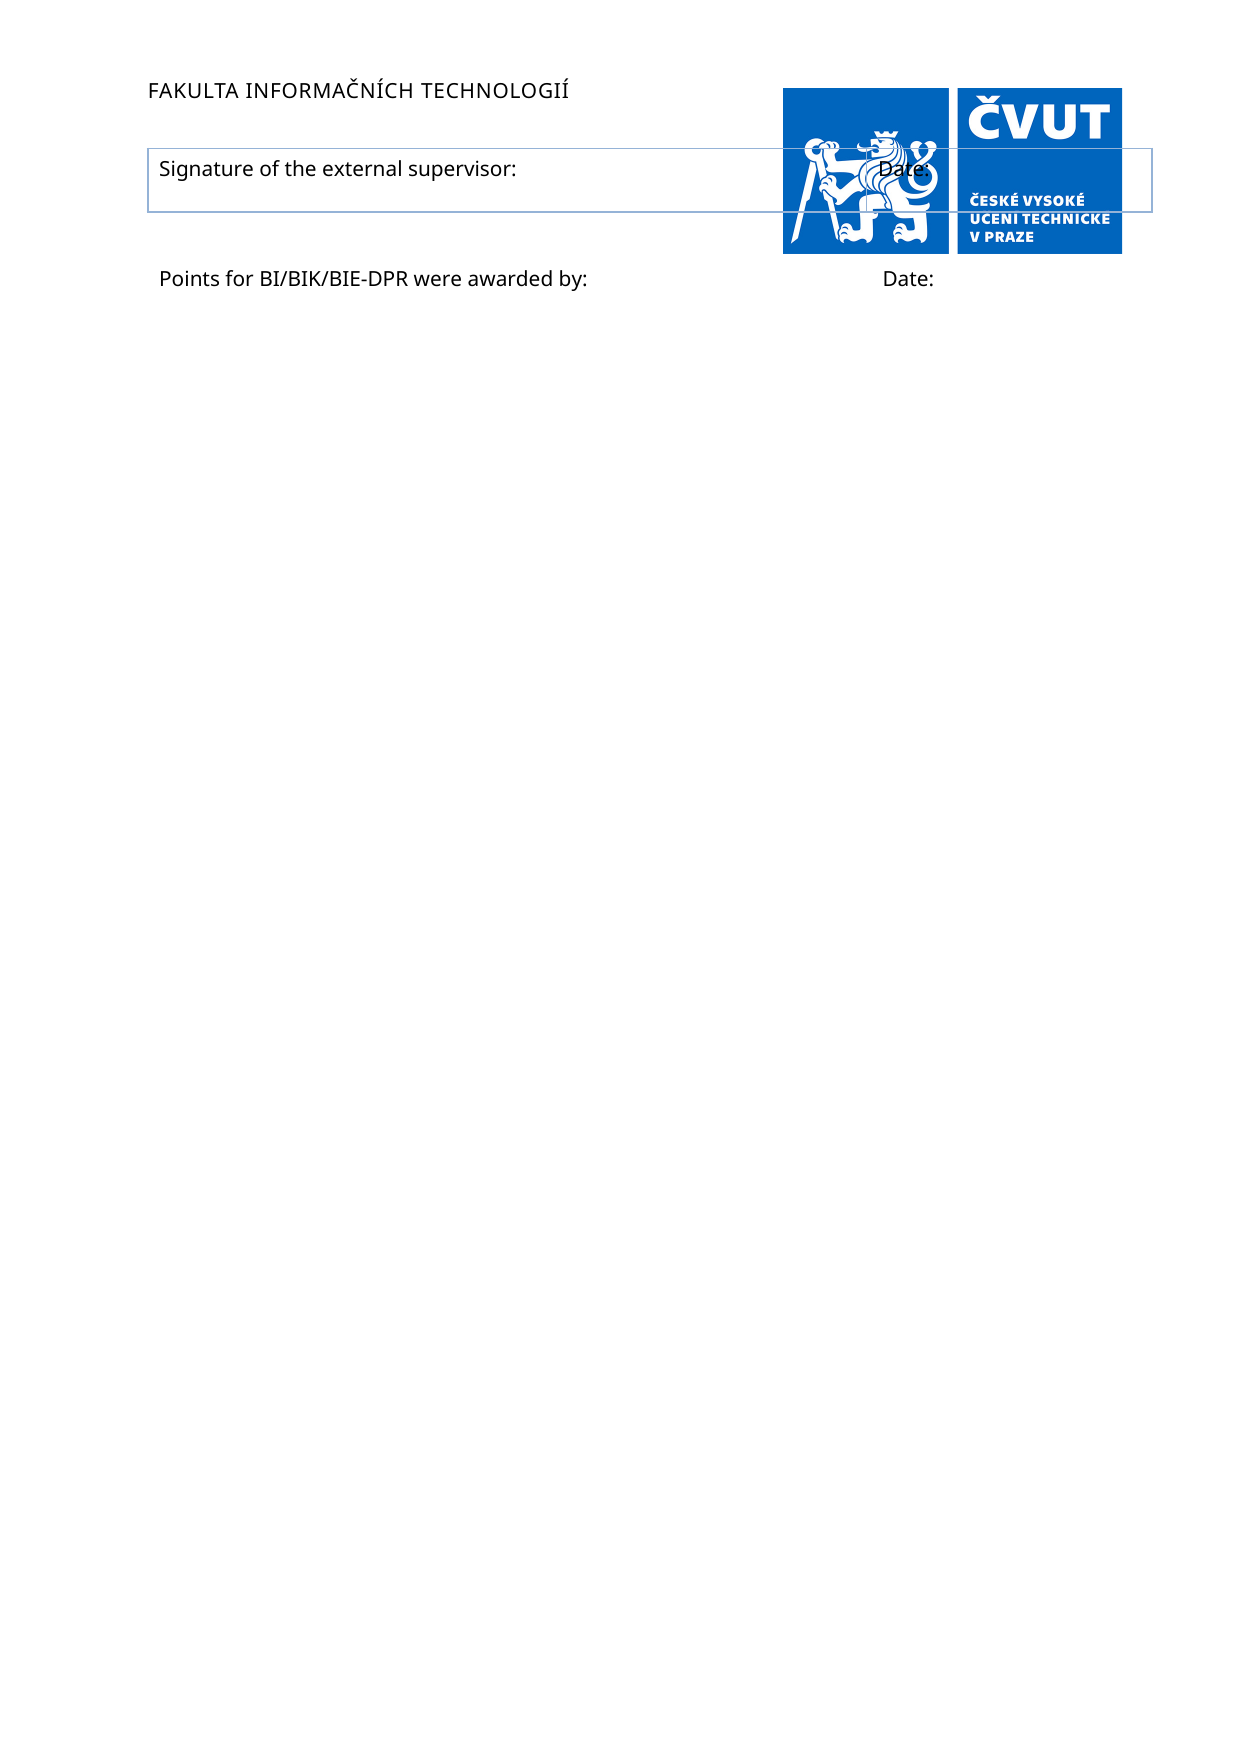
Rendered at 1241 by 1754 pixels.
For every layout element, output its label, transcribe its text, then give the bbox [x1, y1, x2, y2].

picture [783, 213, 1123, 254]
table_header Date: [871, 264, 1152, 333]
table_cell Date: [867, 149, 1151, 211]
table_header Points for BI/BIK/BIE-DPR were awarded by: [148, 264, 871, 333]
picture [783, 88, 1123, 148]
table_cell Signature of the external supervisor: [149, 149, 866, 211]
